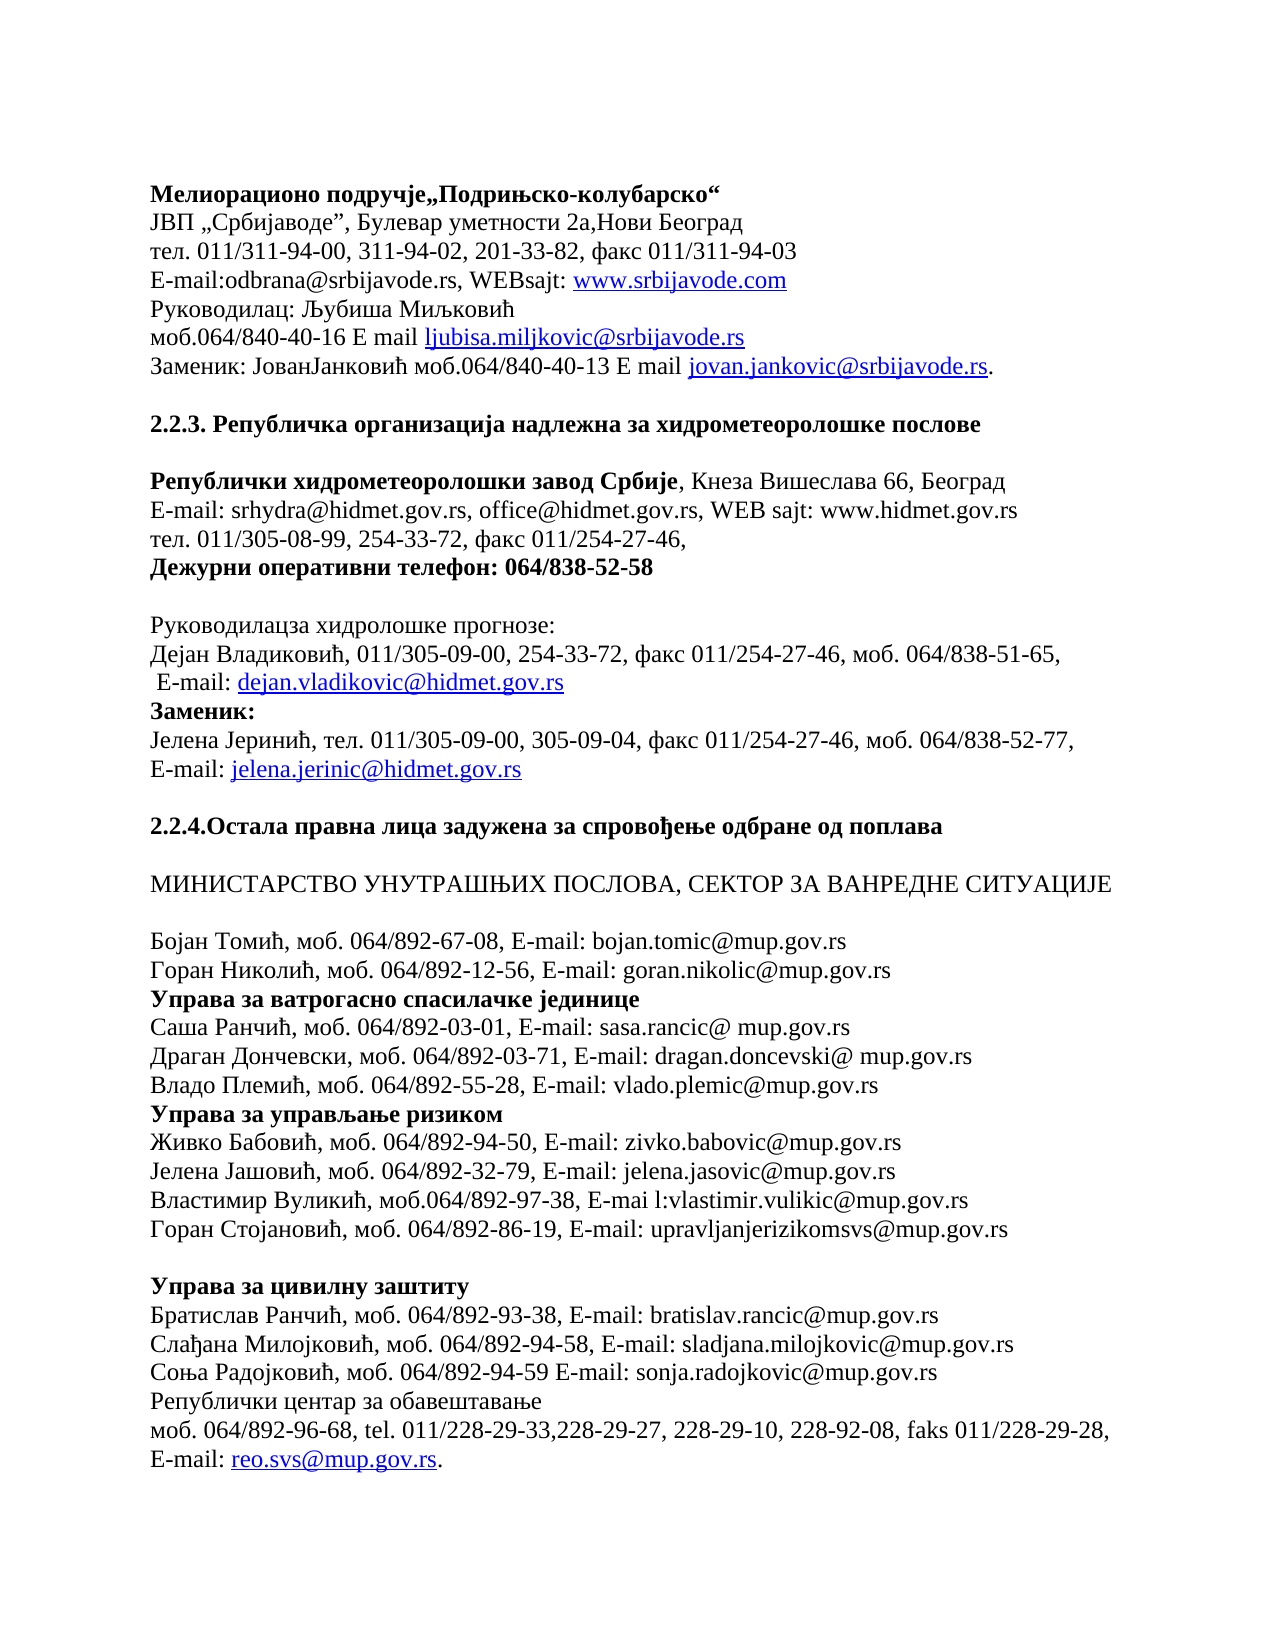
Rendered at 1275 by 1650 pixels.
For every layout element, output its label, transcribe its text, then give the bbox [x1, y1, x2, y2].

text моб.064/840-40-16 Е mail ljubisa.miljkovic@srbijavode.rs [150, 322, 1125, 351]
text Руководилацза хидролошке прогнозе: [150, 610, 1125, 639]
text ЈВП „Србијаводе”, Булевар уметности 2а,Нови Београд [150, 207, 1125, 236]
text E-mail:odbrana@srbijavode.rs, WЕВsajt: www.srbijavode.com [150, 265, 1125, 294]
text Слађана Милојковић, моб. 064/892-94-58, E-mail: sladjana.milojkovic@mup.gov.rs [150, 1329, 1125, 1357]
text Горан Стојановић, моб. 064/892-86-19, E-mail: upravljanjerizikomsvs@mup.gov.rs [150, 1214, 1125, 1242]
text МИНИСТАРСТВО УНУТРАШЊИХ ПОСЛОВА, СЕКТОР ЗА ВАНРЕДНЕ СИТУАЦИЈЕ [150, 869, 1125, 897]
text Дејан Владиковић, 011/305-09-00, 254-33-72, факс 011/254-27-46, моб. 064/838-51-65, [150, 639, 1125, 667]
text Владо Племић, моб. 064/892-55-28, E-mail: vlado.plemic@mup.gov.rs [150, 1070, 1125, 1099]
text моб. 064/892-96-68, tel. 011/228-29-33,228-29-27, 228-29-10, 228-92-08, faks 011/228-29-28, E-mail: reo.svs@mup.gov.rs. [150, 1415, 1125, 1472]
text Властимир Вуликић, моб.064/892-97-38, E-mai l:vlastimir.vulikic@mup.gov.rs [150, 1185, 1125, 1214]
text Драган Дончевски, моб. 064/892-03-71, E-mail: dragan.doncevski@ mup.gov.rs [150, 1041, 1125, 1070]
text Е-mail: dejan.vladikovic@hidmet.gov.rs [150, 667, 1125, 696]
text Републички центар за обавештавање [150, 1386, 1125, 1415]
text Мелиорационо подручје„Подрињско-колубарско“ [150, 179, 1125, 207]
text Бојан Томић, моб. 064/892-67-08, E-mail: bojan.tomic@mup.gov.rs [150, 926, 1125, 955]
text Управа за цивилну заштиту [150, 1271, 1125, 1300]
text Републички хидрометеоролошки завод Србије, Кнеза Вишеслава 66, Београд [150, 466, 1125, 495]
text тел. 011/305-08-99, 254-33-72, факс 011/254-27-46, [150, 524, 1125, 552]
text 2.2.3. Републичка организација надлежна за хидрометеоролошке послове [150, 409, 1125, 437]
text 2.2.4.Остала правна лица задужена за спровођење одбране од поплава [150, 811, 1125, 840]
text Руководилац: Љубиша Миљковић [150, 294, 1125, 322]
text Соња Радојковић, моб. 064/892-94-59 E-mail: sonja.radojkovic@mup.gov.rs [150, 1357, 1125, 1386]
text Живко Бабовић, моб. 064/892-94-50, E-mail: zivko.babovic@mup.gov.rs [150, 1127, 1125, 1156]
text Заменик: ЈованЈанковић моб.064/840-40-13 E mail jovan.jankovic@srbijavode.rs. [150, 351, 1125, 380]
text Братислав Ранчић, моб. 064/892-93-38, E-mail: bratislav.rancic@mup.gov.rs [150, 1300, 1125, 1329]
text Управа за управљање ризиком [150, 1099, 1125, 1127]
text Е-mail: jelena.jerinic@hidmet.gov.rs [150, 754, 1125, 782]
text Горан Николић, моб. 064/892-12-56, E-mail: goran.nikolic@mup.gov.rs [150, 955, 1125, 984]
text Заменик: [150, 696, 1125, 725]
text Јелена Јеринић, тел. 011/305-09-00, 305-09-04, факс 011/254-27-46, моб. 064/838-52-77, [150, 725, 1125, 754]
text Е-mail: srhydra@hidmet.gov.rs, office@hidmet.gov.rs, WЕВ sajt: www.hidmet.gov.rs [150, 495, 1125, 524]
text тел. 011/311-94-00, 311-94-02, 201-33-82, факс 011/311-94-03 [150, 236, 1125, 265]
text Саша Ранчић, моб. 064/892-03-01, E-mail: sasa.rancic@ mup.gov.rs [150, 1012, 1125, 1041]
text Управа за ватрогасно спасилачке јединице [150, 984, 1125, 1012]
text Јелена Јашовић, моб. 064/892-32-79, E-mail: jelena.jasovic@mup.gov.rs [150, 1156, 1125, 1185]
text Дежурни оперативни телефон: 064/838-52-58 [150, 552, 1125, 581]
